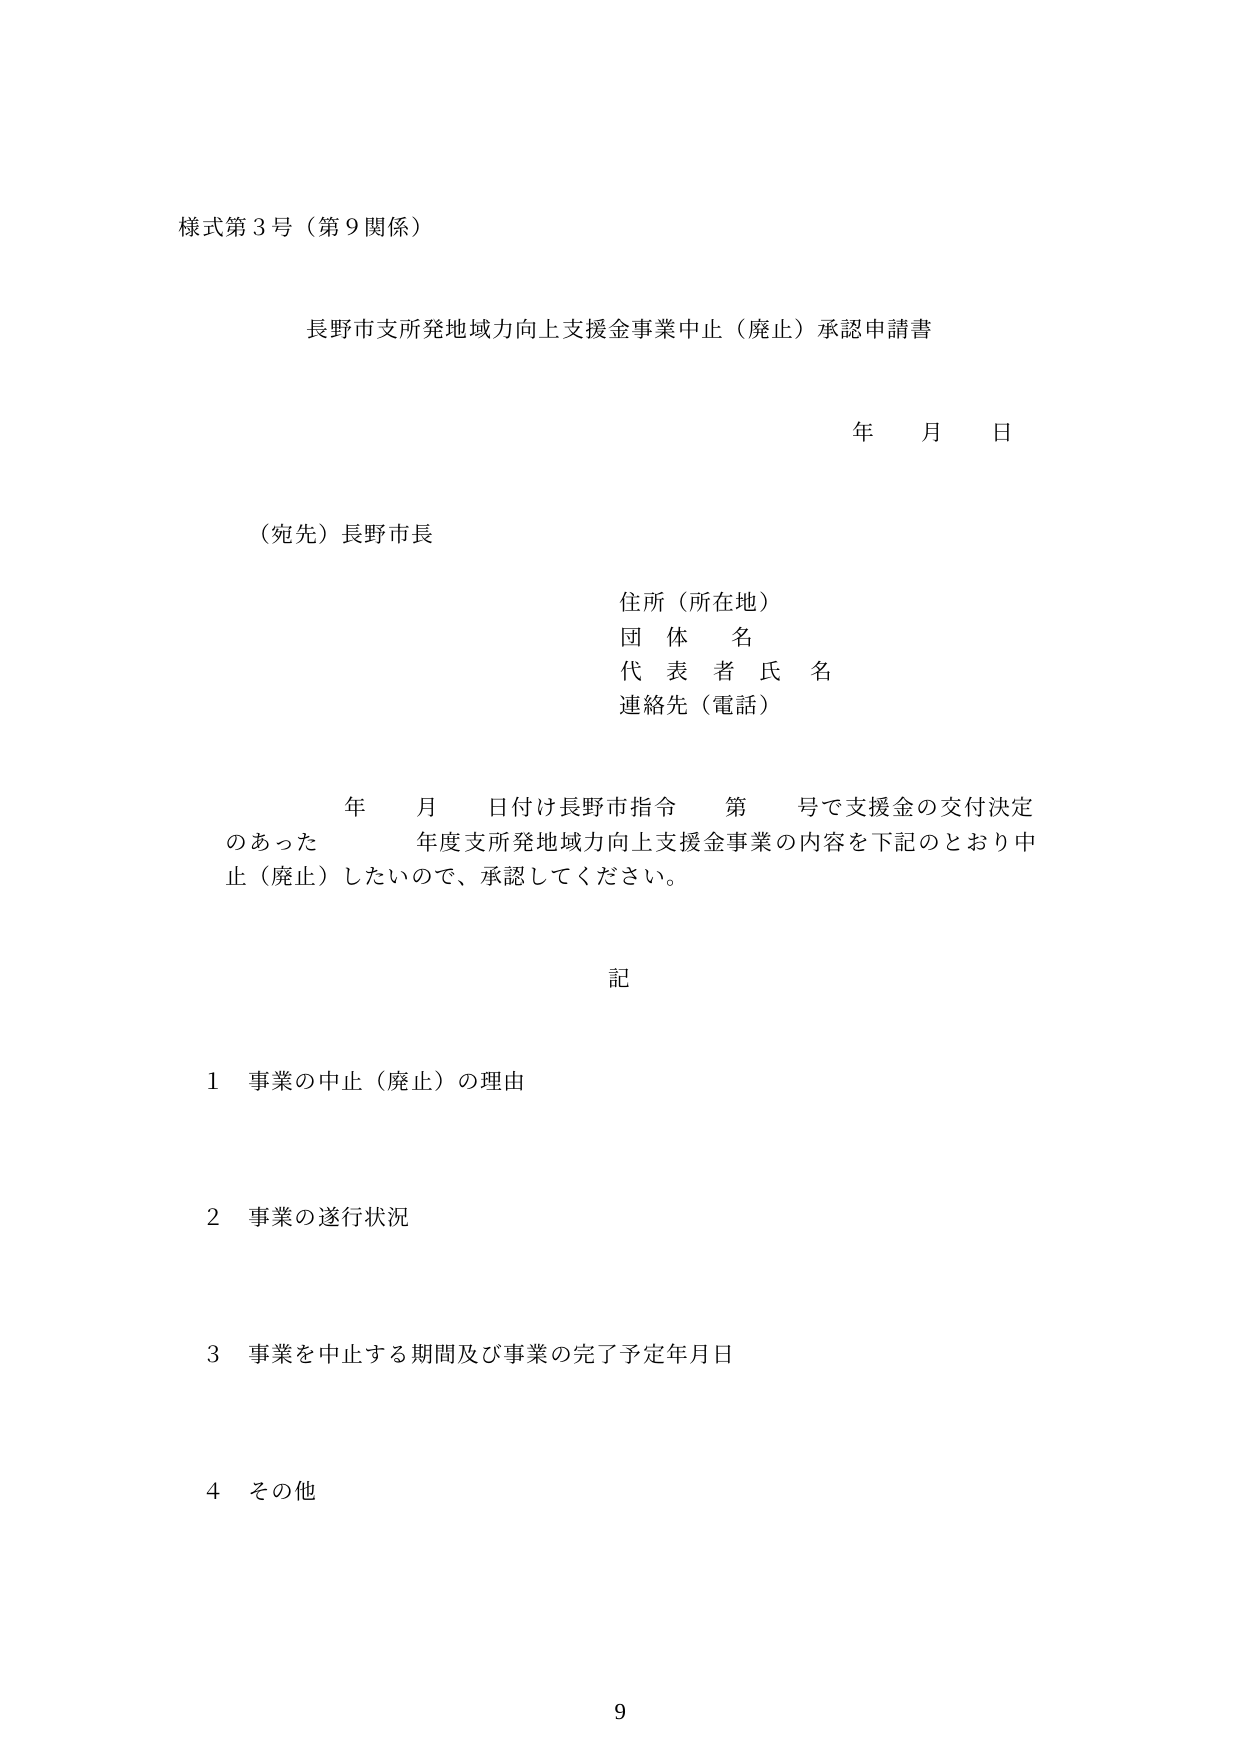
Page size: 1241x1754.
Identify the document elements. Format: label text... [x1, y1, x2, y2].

text （宛先）長野市長 [179, 516, 1061, 550]
text ３ 事業を中止する期間及び事業の完了予定年月日 [179, 1336, 1061, 1370]
text ４ その他 [179, 1473, 1061, 1507]
text 年 月 日 [179, 413, 1015, 448]
text 住所（所在地） [179, 584, 1061, 618]
text 連絡先（電話） [179, 687, 1061, 721]
text １ 事業の中止（廃止）の理由 [179, 1063, 1061, 1097]
text 代表者氏名 [179, 653, 1061, 687]
subtitle 記 [179, 960, 1061, 994]
subtitle 長野市支所発地域力向上支援金事業中止（廃止）承認申請書 [179, 311, 1061, 345]
text ２ 事業の遂行状況 [179, 1199, 1061, 1233]
text 様式第３号（第９関係） [179, 208, 1061, 243]
text 団体名 [179, 618, 1061, 653]
text 年 月 日付け長野市指令 第 号で支援金の交付決定のあった 年度支所発地域力向上支援金事業の内容を下記のとおり中止（廃止）したいので、承認してください。 [202, 789, 1038, 892]
